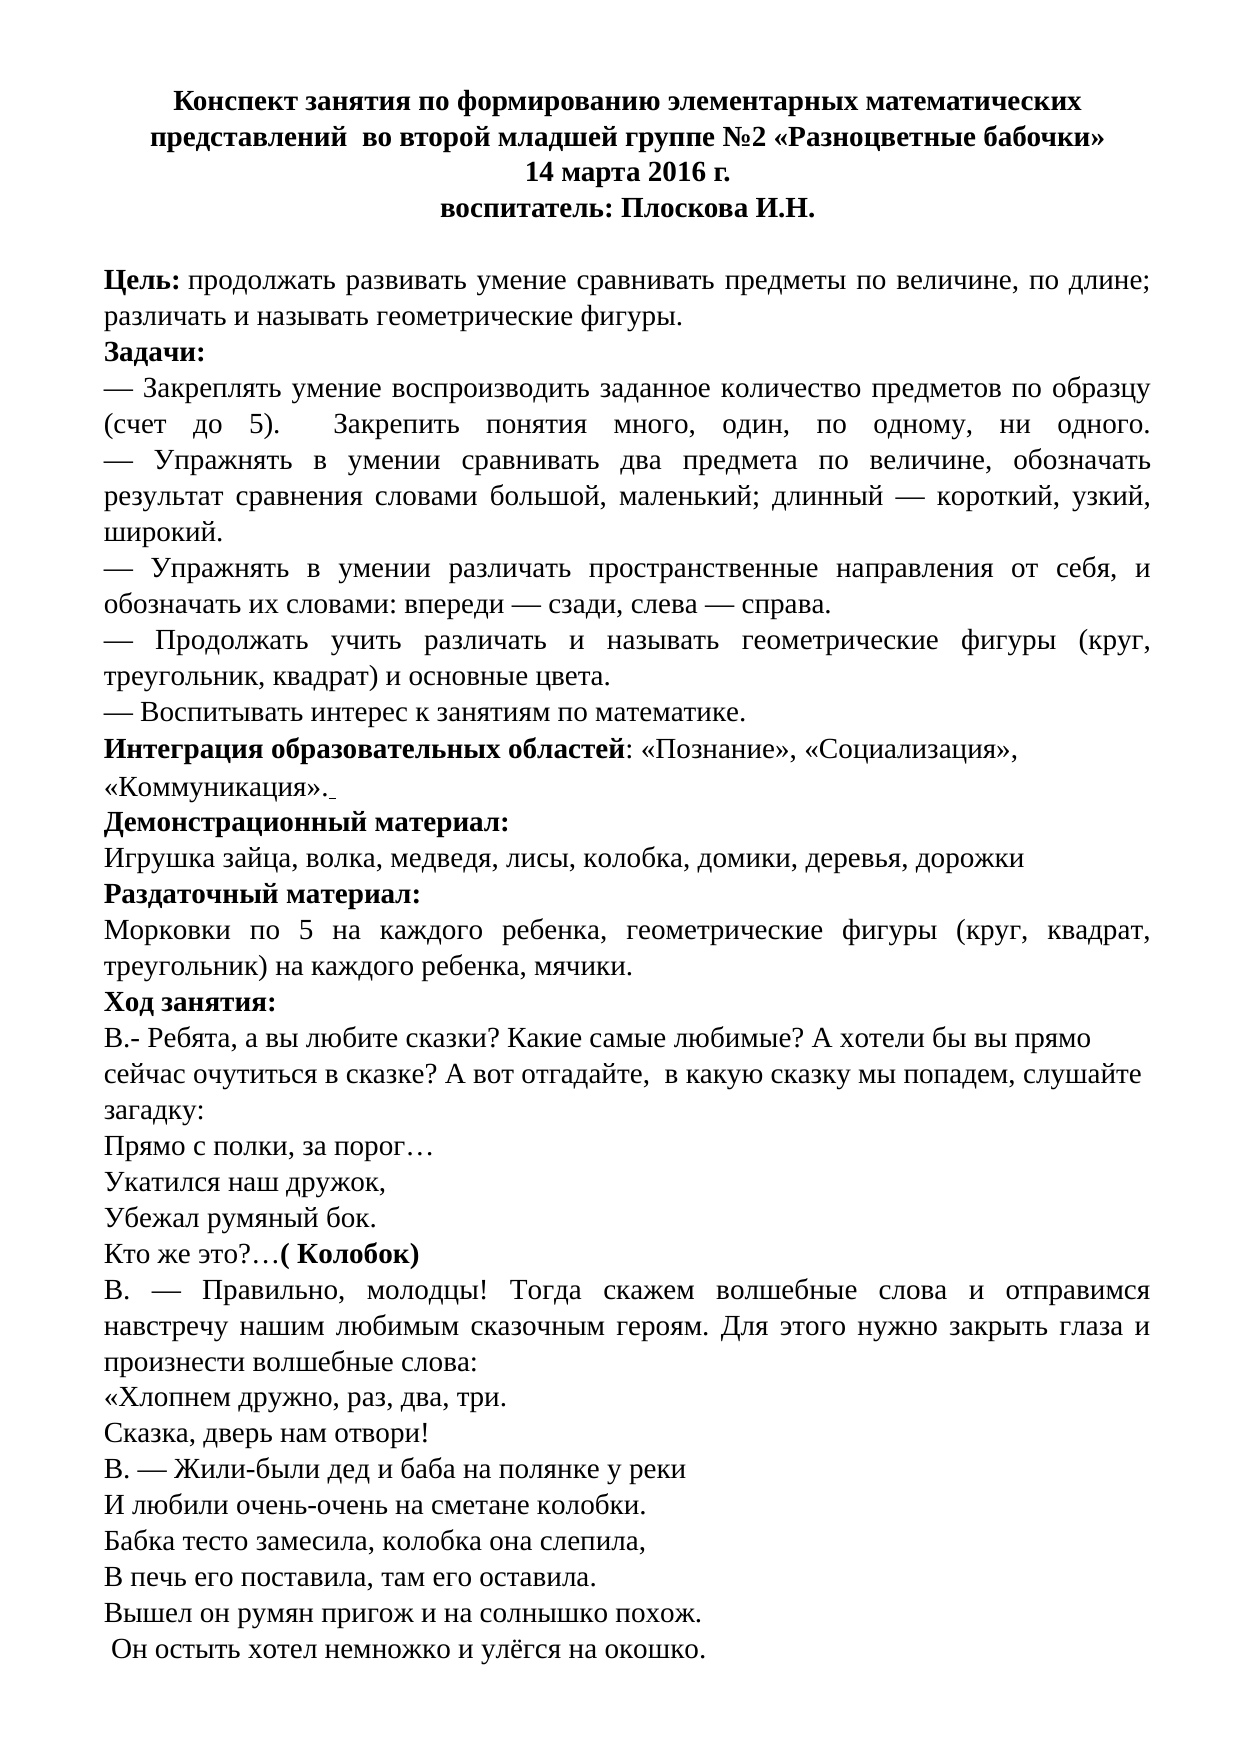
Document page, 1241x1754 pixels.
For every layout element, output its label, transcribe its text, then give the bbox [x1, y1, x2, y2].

text Он остыть хотел немножко и улёгся на окошко. [103, 1629, 1152, 1665]
text Укатился наш дружок, Убежал румяный бок. Кто же это?…( Колобок) [103, 1162, 1152, 1269]
text В. — Жили-были дед и баба на полянке у реки [103, 1449, 1152, 1485]
text Интеграция образовательных областей: «Познание», «Социализация», «Коммуникация». [103, 727, 1152, 802]
text — Продолжать учить различать и называть геометрические фигуры (круг, треугольник, квадрат) и основные цвета. [103, 619, 1152, 691]
text Прямо с полки, за порог… [103, 1126, 1152, 1162]
text Ход занятия: В.- Ребята, а вы любите сказки? Какие самые любимые? А хотели бы вы прямо сейчас очутиться в сказке? А вот отгадайте, в какую сказку мы попадем, слушайте загадку: [103, 982, 1152, 1126]
text Сказка, дверь нам отвори! [103, 1413, 1152, 1449]
text — Воспитывать интерес к занятиям по математике. [103, 691, 1152, 727]
text И любили очень-очень на сметане колобки. [103, 1485, 1152, 1521]
text «Хлопнем дружно, раз, два, три. [103, 1377, 1152, 1413]
text Раздаточный материал: [103, 874, 1152, 910]
text Бабка тесто замесила, колобка она слепила, [103, 1521, 1152, 1557]
text Морковки по 5 на каждого ребенка, геометрические фигуры (круг, квадрат, треугольник) на каждого ребенка, мячики. [103, 910, 1152, 982]
text В. — Правильно, молодцы! Тогда скажем волшебные слова и отправимся навстречу нашим любимым сказочным героям. Для этого нужно закрыть глаза и произнести волшебные слова: [103, 1269, 1152, 1377]
text — Закреплять умение воспроизводить заданное количество предметов по образцу (счет до 5). Закрепить понятия много, один, по одному, ни одного. — Упражнять в умении сравнивать два предмета по величине, обозначать результат сравнения словами большой, маленький; длинный — короткий, узкий, широкий. [103, 368, 1152, 547]
text Конспект занятия по формированию элементарных математических представлений во второй младшей группе №2 «Разноцветные бабочки» 14 марта 2016 г. воспитатель: Плоскова И.Н. [103, 80, 1152, 224]
text — Упражнять в умении различать пространственные направления от себя, и обозначать их словами: впереди — сзади, слева — справа. [103, 547, 1152, 619]
text Задачи: [103, 332, 1152, 368]
text Демонстрационный материал: [103, 802, 1152, 838]
text Вышел он румян пригож и на солнышко похож. [103, 1593, 1152, 1629]
text Игрушка зайца, волка, медведя, лисы, колобка, домики, деревья, дорожки [103, 838, 1152, 874]
text В печь его поставила, там его оставила. [103, 1557, 1152, 1593]
text Цель: продолжать развивать умение сравнивать предметы по величине, по длине; различать и называть геометрические фигуры. [103, 260, 1152, 332]
